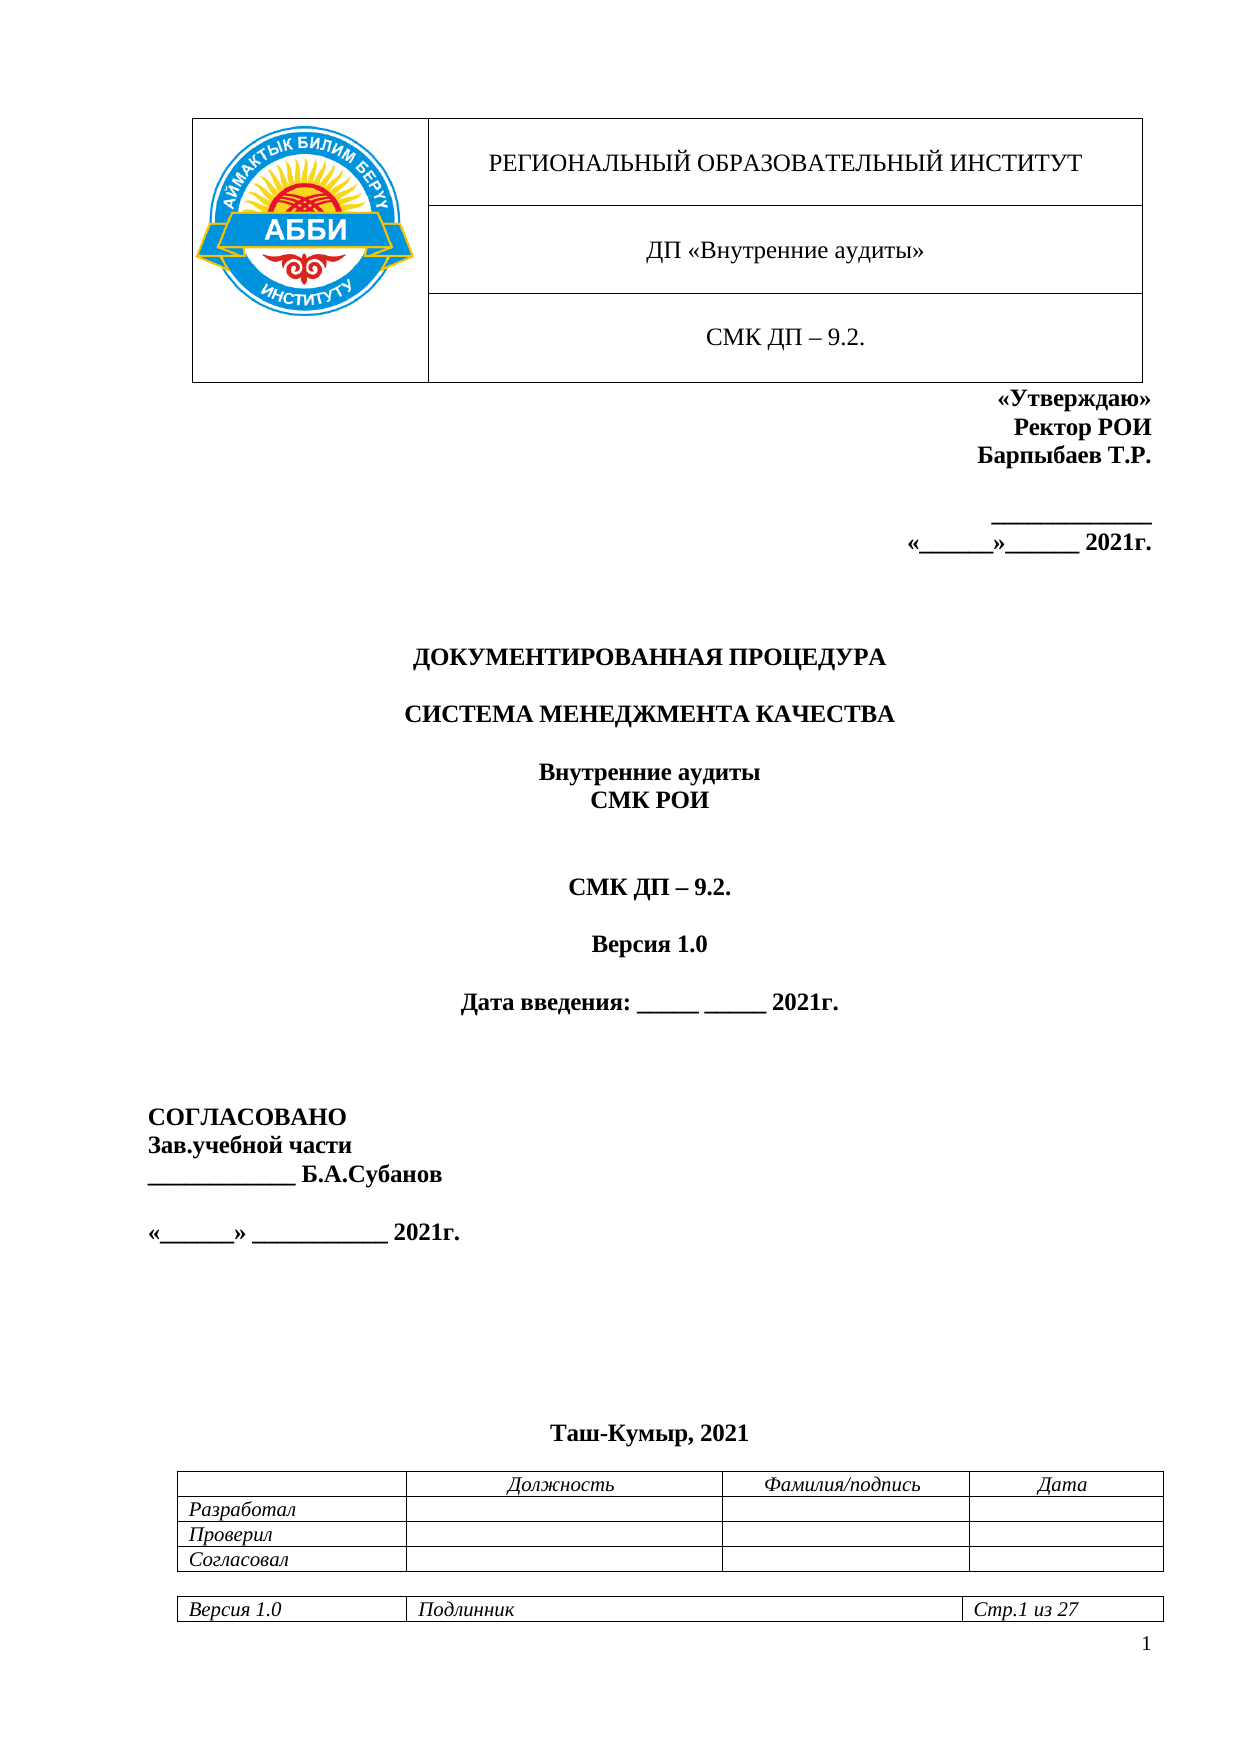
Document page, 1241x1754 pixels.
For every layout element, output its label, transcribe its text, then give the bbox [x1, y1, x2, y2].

table_cell [970, 1547, 1163, 1571]
table_header Дата [970, 1472, 1163, 1496]
table_header Подлинник [407, 1597, 962, 1621]
text Зав.учебной части [148, 1130, 1152, 1159]
text «Утверждаю» [148, 383, 1152, 412]
text Барпыбаев Т.Р. [148, 440, 1152, 469]
table_cell ДП «Внутренние аудиты» [429, 206, 1142, 293]
text СИСТЕМА МЕНЕДЖМЕНТА КАЧЕСТВА [148, 699, 1152, 728]
text СМК ДП – 9.2. [148, 872, 1152, 900]
picture [195, 126, 414, 314]
table_cell [723, 1497, 969, 1521]
text Ректор РОИ [148, 412, 1152, 440]
table_header Версия 1.0 [178, 1597, 406, 1621]
text ДОКУМЕНТИРОВАННАЯ ПРОЦЕДУРА [148, 642, 1152, 670]
text СОГЛАСОВАНО [148, 1102, 1152, 1130]
text Внутренние аудиты [148, 757, 1152, 785]
table_header РЕГИОНАЛЬНЫЙ ОБРАЗОВАТЕЛЬНЫЙ ИНСТИТУТ [429, 119, 1142, 205]
table_cell [723, 1522, 969, 1546]
table_cell Согласовал [178, 1547, 406, 1571]
table_cell [407, 1522, 722, 1546]
table_header Должность [407, 1472, 722, 1496]
text СМК РОИ [148, 785, 1152, 814]
text Версия 1.0 [148, 929, 1152, 958]
table_header [193, 119, 428, 382]
text «______» ___________ 2021г. [148, 1217, 1152, 1245]
table_header Фамилия/подпись [723, 1472, 969, 1496]
table_cell Разработал [178, 1497, 406, 1521]
table_cell [723, 1547, 969, 1571]
table_cell Проверил [178, 1522, 406, 1546]
table_cell [970, 1497, 1163, 1521]
text _____________ [148, 498, 1152, 527]
text Таш-Кумыр, 2021 [148, 1418, 1152, 1447]
table_header Стр.1 из 27 [963, 1597, 1163, 1621]
table_cell СМК ДП – 9.2. [429, 294, 1142, 382]
table_cell [407, 1497, 722, 1521]
table_header [178, 1472, 406, 1496]
text Дата введения: _____ _____ 2021г. [148, 987, 1152, 1015]
table_cell [970, 1522, 1163, 1546]
text ____________ Б.А.Субанов [148, 1159, 1152, 1188]
table_cell [407, 1547, 722, 1571]
text «______»______ 2021г. [148, 527, 1152, 555]
